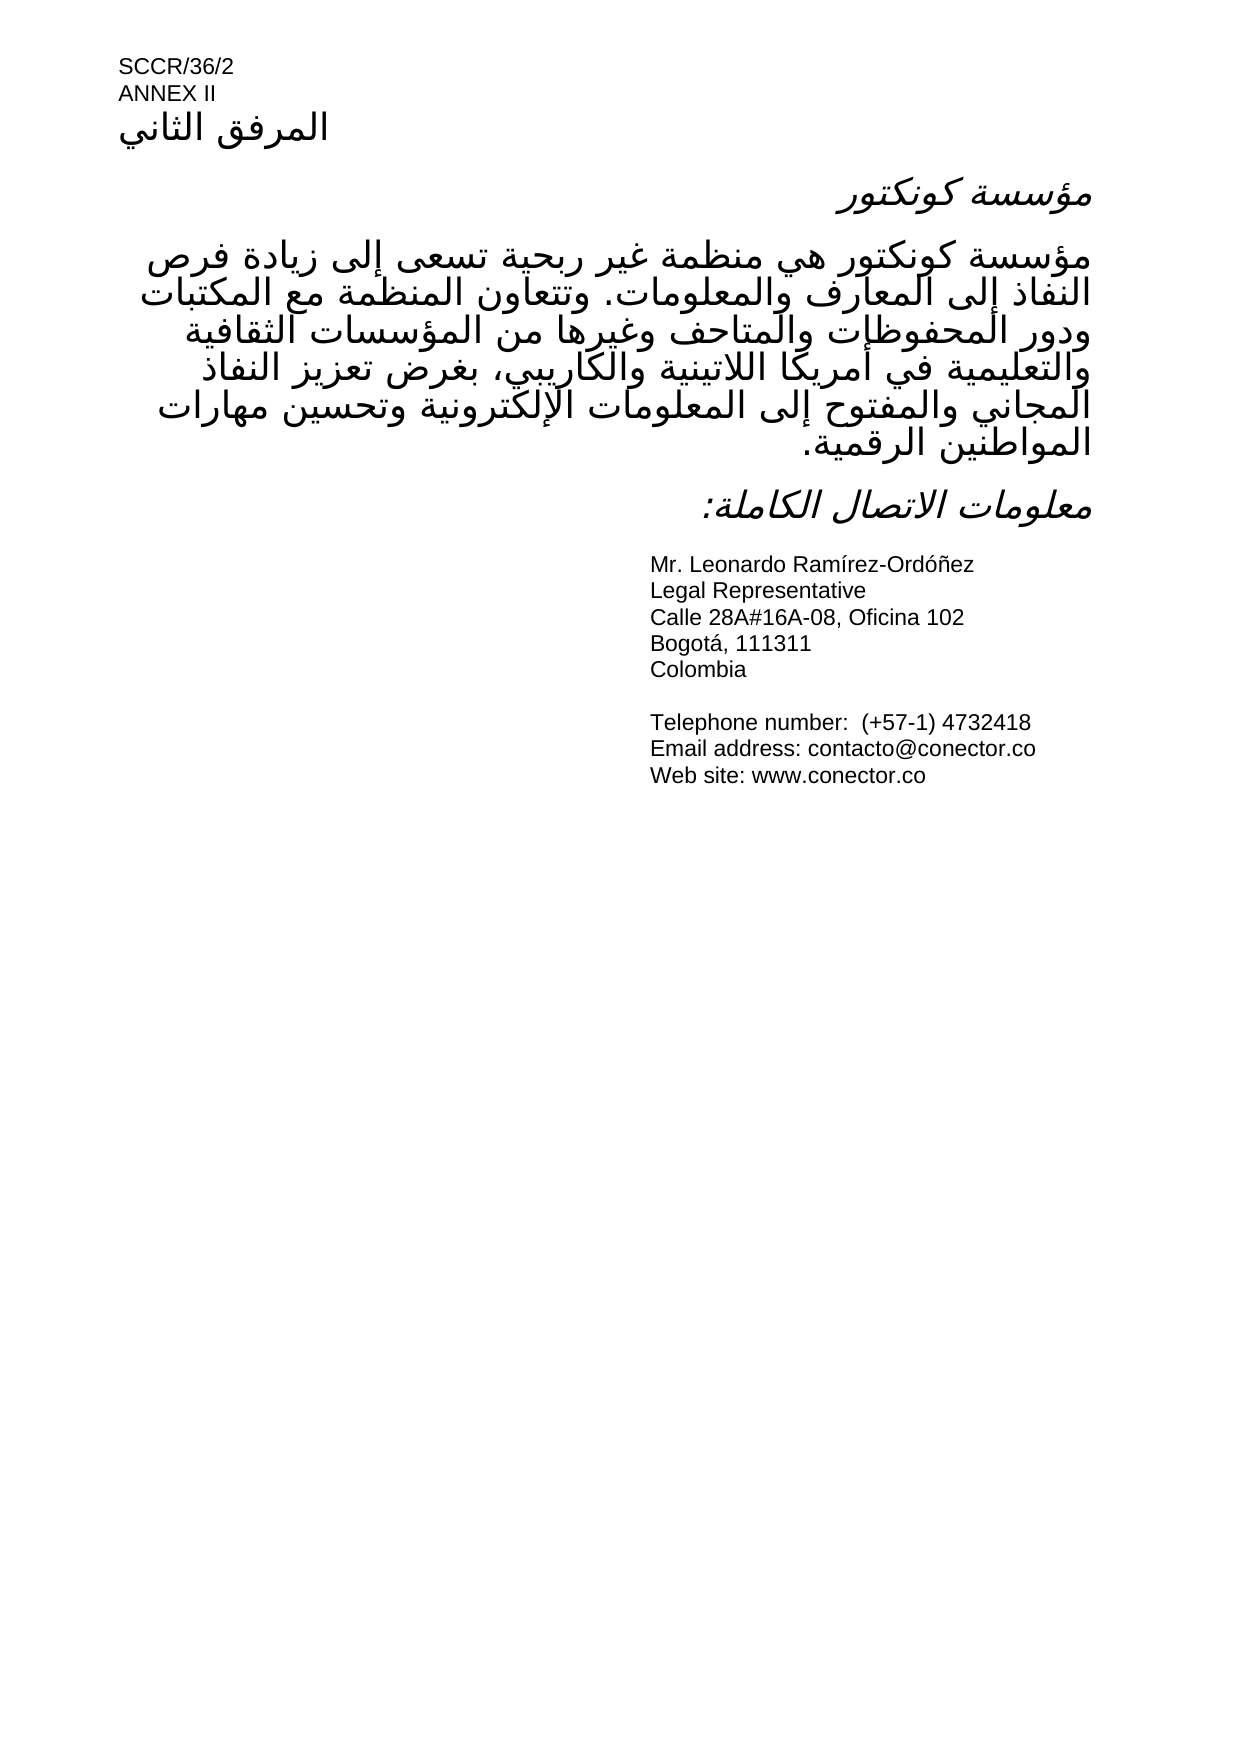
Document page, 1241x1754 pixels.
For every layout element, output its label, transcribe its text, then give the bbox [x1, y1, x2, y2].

text Colombia [650, 656, 1092, 683]
text Email address: contacto@conector.co [650, 735, 1092, 762]
text Web site: www.conector.co [650, 762, 1092, 788]
text Telephone number: (+57-1) 4732418 [650, 709, 1092, 735]
text مؤسسة كونكتور [118, 176, 1092, 213]
text Legal Representative [650, 577, 1092, 603]
text مؤسسة كونكتور هي منظمة غير ربحية تسعى إلى زيادة فرص النفاذ إلى المعارف والمعلومات. وتتعاون المنظمة مع المكتبات ودور المحفوظات والمتاحف وغيرها من المؤسسات الثقافية والتعليمية في أمريكا اللاتينية والكاريبي، بغرض تعزيز النفاذ المجاني والمفتوح إلى المعلومات الإلكترونية وتحسين مهارات المواطنين الرقمية. [118, 238, 1092, 463]
text Calle 28A#16A-08, Oficina 102 [650, 603, 1092, 630]
list معلومات الاتصال الكاملة: [118, 488, 1092, 526]
text Bogotá, 111311 [650, 630, 1092, 656]
text Mr. Leonardo Ramírez-Ordóñez [650, 551, 1092, 577]
